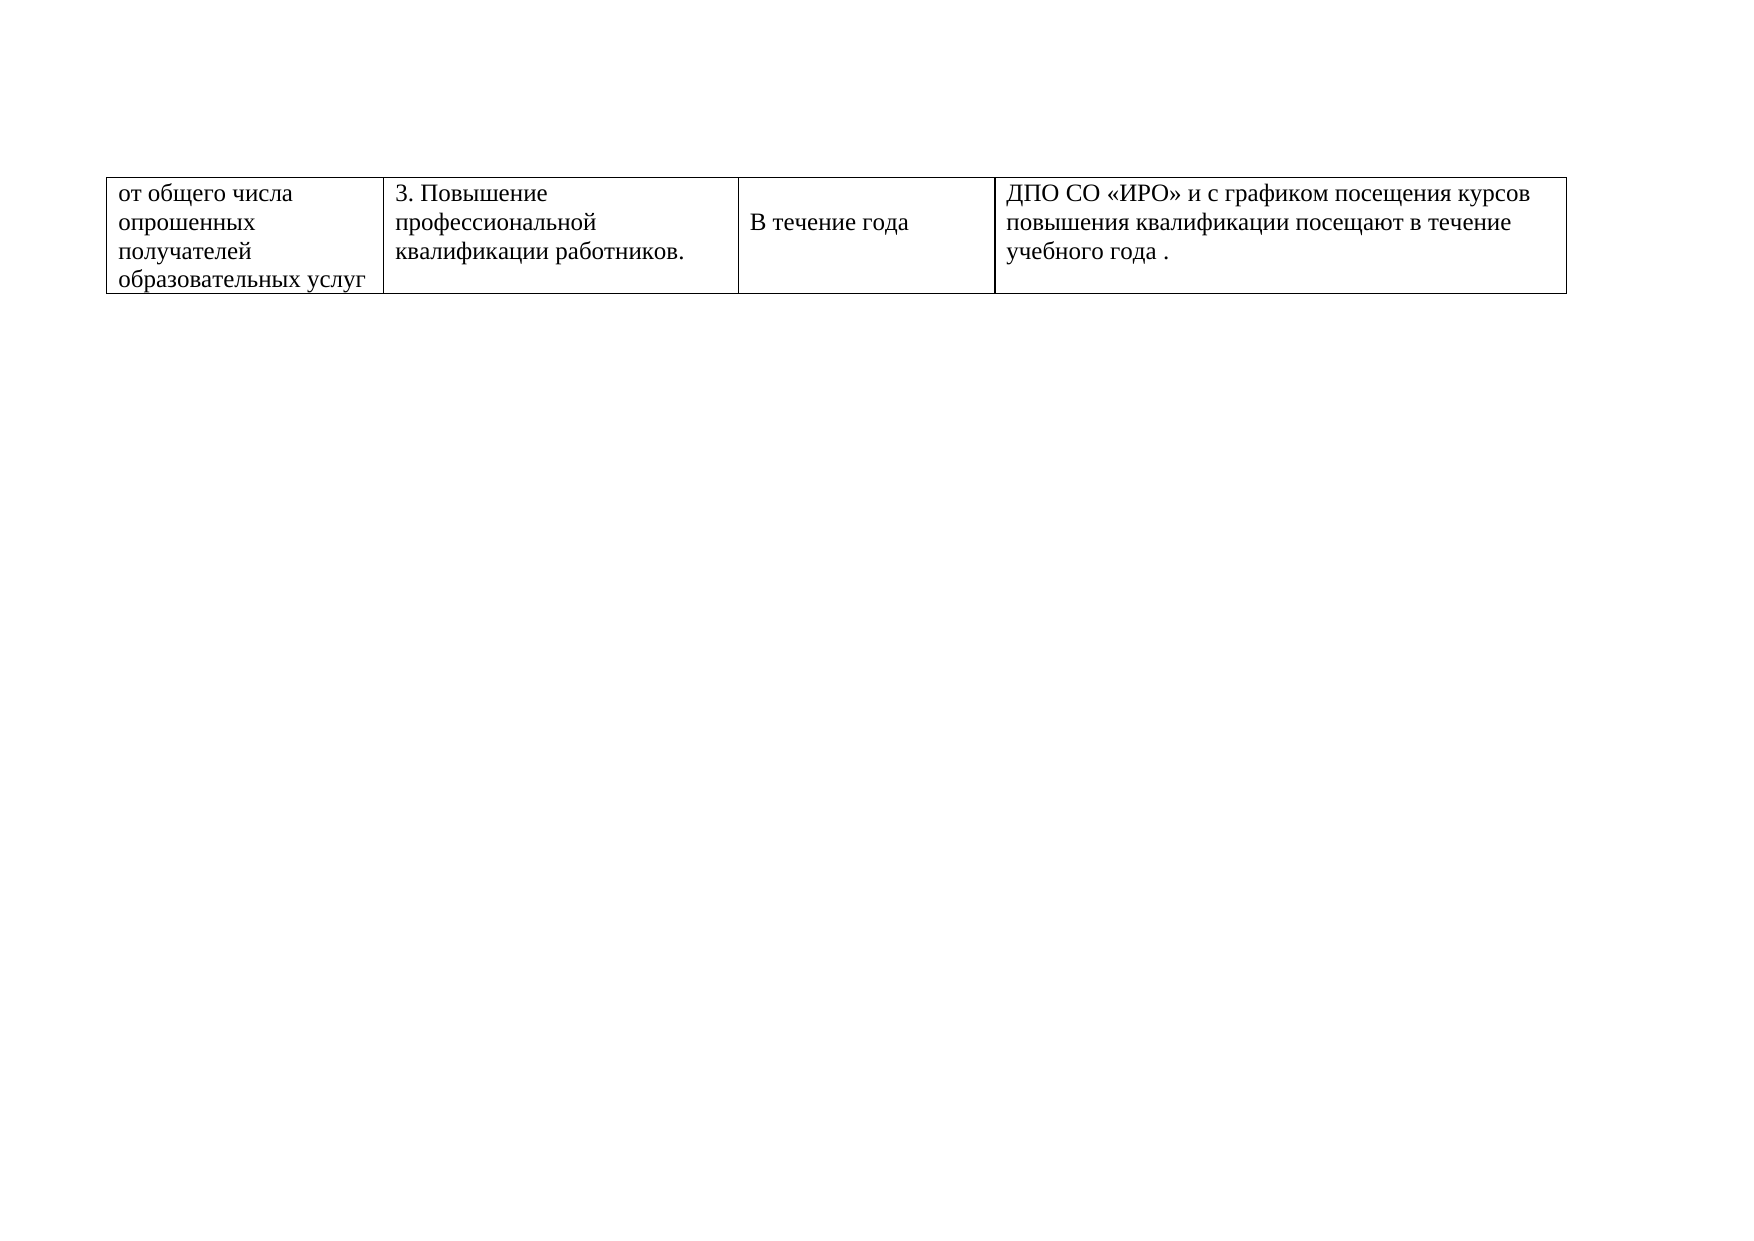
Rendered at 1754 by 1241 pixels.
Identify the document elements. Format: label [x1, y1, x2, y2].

table_cell [384, 178, 738, 293]
table_cell [107, 178, 383, 293]
table_cell [739, 178, 994, 293]
table_cell [996, 178, 1566, 293]
